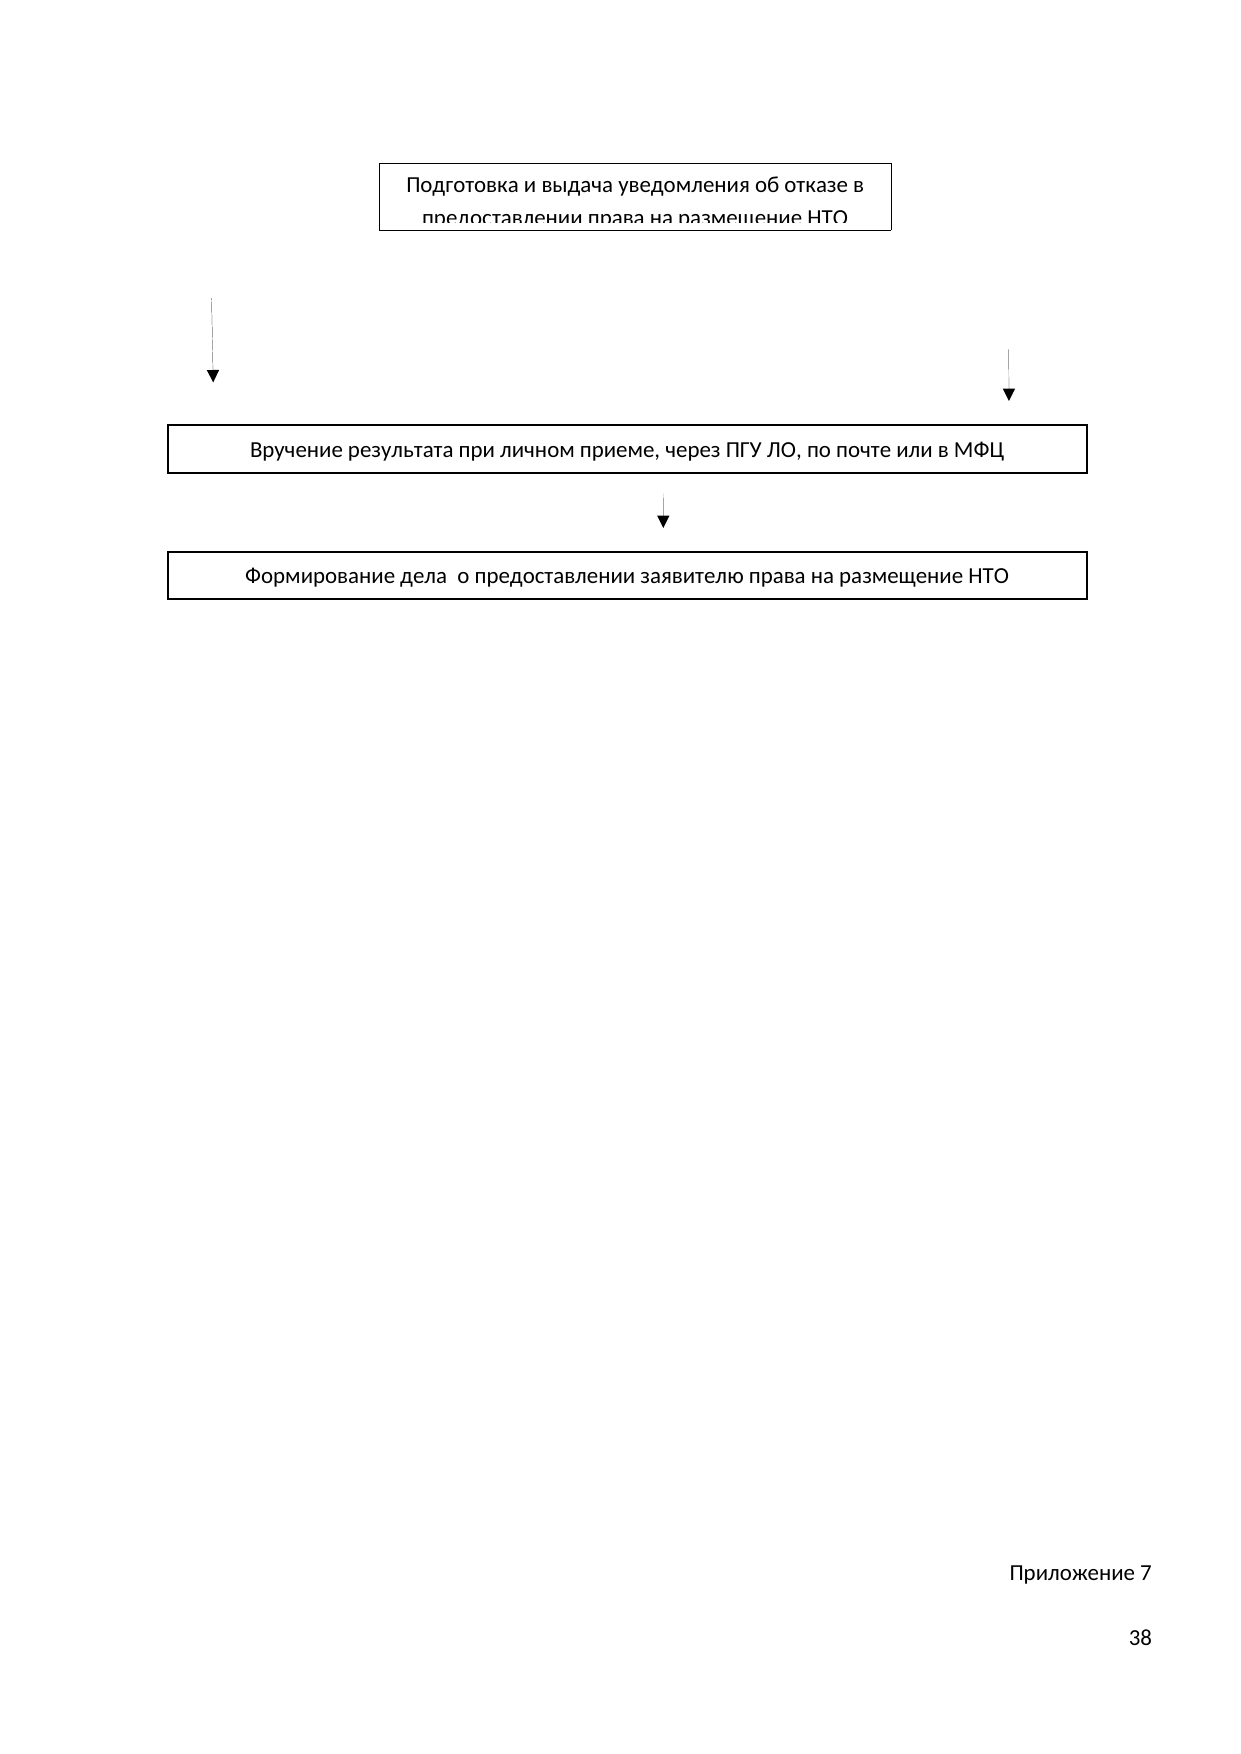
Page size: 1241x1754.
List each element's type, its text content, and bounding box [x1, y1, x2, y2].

text Приложение 7 [133, 1558, 1152, 1586]
